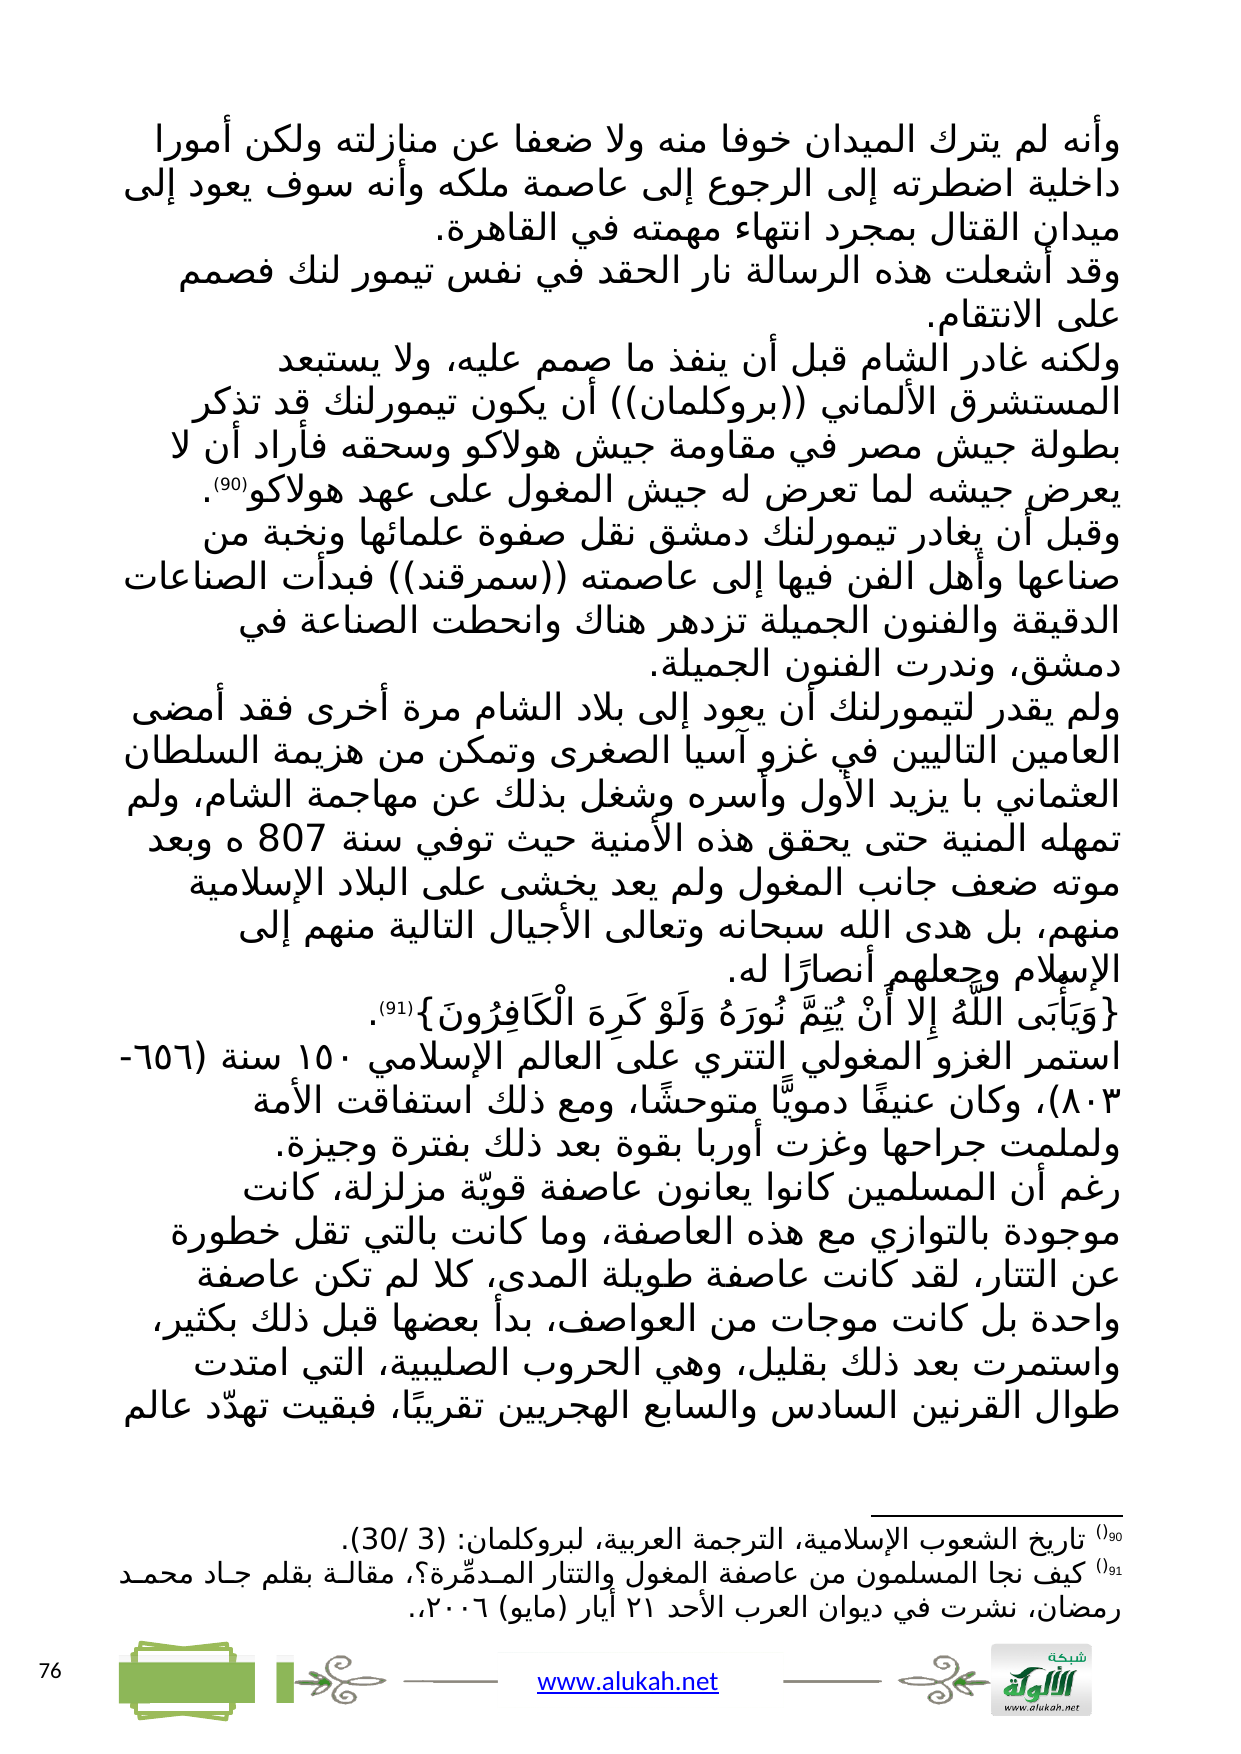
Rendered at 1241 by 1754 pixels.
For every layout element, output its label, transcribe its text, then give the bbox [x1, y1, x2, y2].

text ولكنه غادر الشام قبل أن ينفذ ما صمم عليه، ولا يستبعد المستشرق الألماني ((بروكلمان)) أن يكون تيمورلنك قد تذكر بطولة جيش مصر في مقاومة جيش هولاكو وسحقه فأراد أن لا يعرض جيشه لما تعرض له جيش المغول على عهد هولاكو(). [118, 336, 1122, 511]
text {وَيَأْبَى اللَّهُ إِلا أَنْ يُتِمَّ نُورَهُ وَلَوْ كَرِهَ الْكَافِرُونَ}(). [118, 991, 1122, 1035]
text وقد أشعلت هذه الرسالة نار الحقد في نفس تيمور لنك فصمم على الانتقام. [118, 249, 1122, 336]
picture [117, 1641, 1093, 1723]
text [118, 118, 1122, 249]
text ولم يقدر لتيمورلنك أن يعود إلى بلاد الشام مرة أخرى فقد أمضى العامين التاليين في غزو آسيا الصغرى وتمكن من هزيمة السلطان العثماني با يزيد الأول وأسره وشغل بذلك عن مهاجمة الشام، ولم تمهله المنية حتى يحقق هذه الأمنية حيث توفي سنة 807 ه وبعد موته ضعف جانب المغول ولم يعد يخشى على البلاد الإسلامية منهم، بل هدى الله سبحانه وتعالى الأجيال التالية منهم إلى الإسلام وجعلهم أنصارًا له. [118, 686, 1122, 991]
text استمر الغزو المغولي التتري على العالم الإسلامي ١٥٠ سنة (٦٥٦-٨٠٣)، وكان عنيفًا دمويًّا متوحشًا، ومع ذلك استفاقت الأمة ولملمت جراحها وغزت أوربا بقوة بعد ذلك بفترة وجيزة. [118, 1035, 1122, 1166]
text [118, 1166, 1122, 1427]
text وقبل أن يغادر تيمورلنك دمشق نقل صفوة علمائها ونخبة من صناعها وأهل الفن فيها إلى عاصمته ((سمرقند)) فبدأت الصناعات الدقيقة والفنون الجميلة تزدهر هناك وانحطت الصناعة في دمشق، وندرت الفنون الجميلة. [118, 511, 1122, 686]
